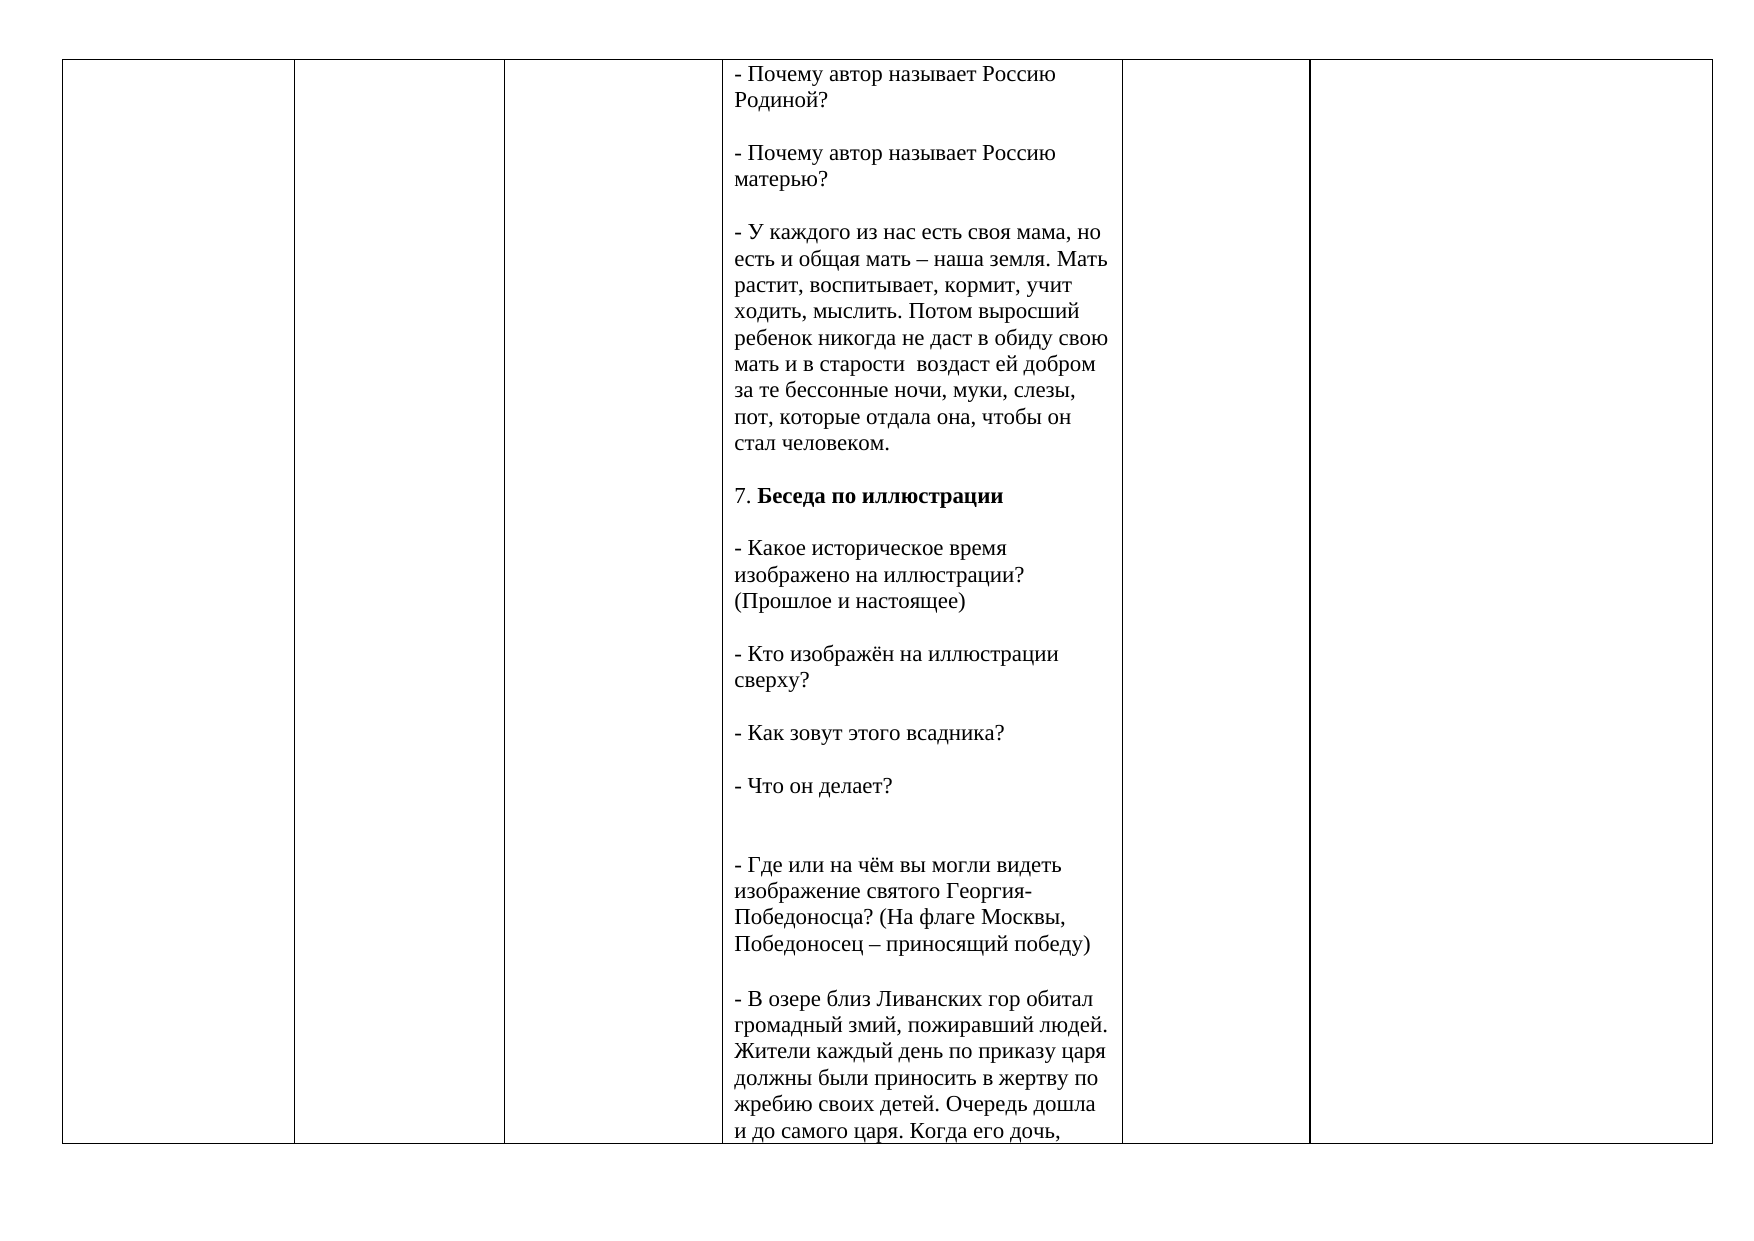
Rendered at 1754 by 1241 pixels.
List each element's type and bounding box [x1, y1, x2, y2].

table_cell [1311, 60, 1712, 1143]
table_cell [63, 60, 294, 1143]
table_cell [295, 60, 504, 1143]
table_cell [505, 60, 722, 1143]
table_cell [723, 60, 1122, 1143]
table_cell [1123, 60, 1309, 1143]
